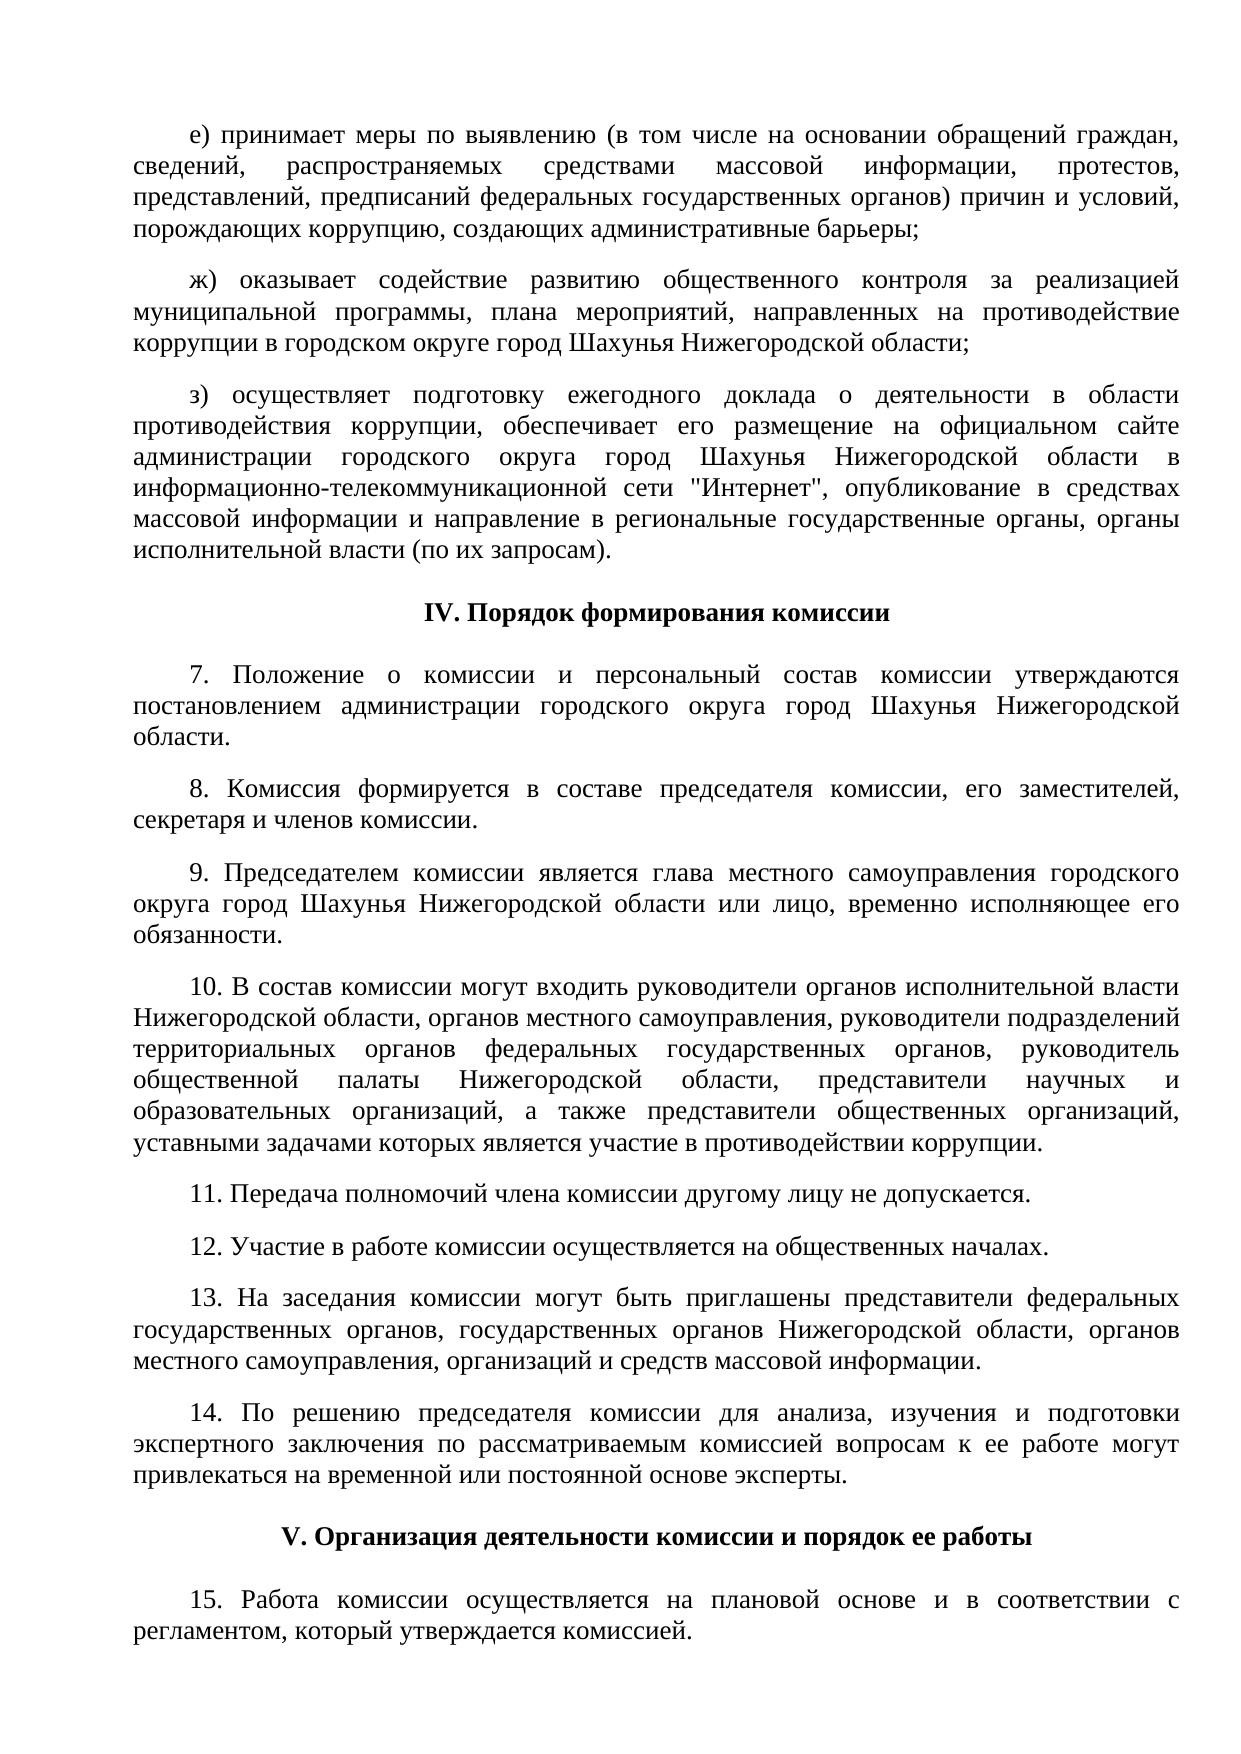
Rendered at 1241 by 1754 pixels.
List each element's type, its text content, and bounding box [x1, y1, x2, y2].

text е) принимает меры по выявлению (в том числе на основании обращений граждан, сведений, распространяемых средствами массовой информации, протестов, представлений, предписаний федеральных государственных органов) причин и условий, порождающих коррупцию, создающих административные барьеры; [133, 118, 1181, 243]
text 15. Работа комиссии осуществляется на плановой основе и в соответствии с регламентом, который утверждается комиссией. [133, 1583, 1181, 1645]
text 12. Участие в работе комиссии осуществляется на общественных началах. [133, 1229, 1181, 1261]
text 9. Председателем комиссии является глава местного самоуправления городского округа город Шахунья Нижегородской области или лицо, временно исполняющее его обязанности. [133, 856, 1181, 949]
text з) осуществляет подготовку ежегодного доклада о деятельности в области противодействия коррупции, обеспечивает его размещение на официальном сайте администрации городского округа город Шахунья Нижегородской области в информационно-телекоммуникационной сети "Интернет", опубликование в средствах массовой информации и направление в региональные государственные органы, органы исполнительной власти (по их запросам). [133, 378, 1181, 565]
title IV. Порядок формирования комиссии [133, 596, 1181, 627]
text 8. Комиссия формируется в составе председателя комиссии, его заместителей, секретаря и членов комиссии. [133, 772, 1181, 835]
text ж) оказывает содействие развитию общественного контроля за реализацией муниципальной программы, плана мероприятий, направленных на противодействие коррупции в городском округе город Шахунья Нижегородской области; [133, 264, 1181, 357]
title V. Организация деятельности комиссии и порядок ее работы [133, 1520, 1181, 1552]
text 7. Положение о комиссии и персональный состав комиссии утверждаются постановлением администрации городского округа город Шахунья Нижегородской области. [133, 658, 1181, 752]
text 13. На заседания комиссии могут быть приглашены представители федеральных государственных органов, государственных органов Нижегородской области, органов местного самоуправления, организаций и средств массовой информации. [133, 1282, 1181, 1375]
text 11. Передача полномочий члена комиссии другому лицу не допускается. [133, 1178, 1181, 1209]
text 14. По решению председателя комиссии для анализа, изучения и подготовки экспертного заключения по рассматриваемым комиссией вопросам к ее работе могут привлекаться на временной или постоянной основе эксперты. [133, 1396, 1181, 1489]
text 10. В состав комиссии могут входить руководители органов исполнительной власти Нижегородской области, органов местного самоуправления, руководители подразделений территориальных органов федеральных государственных органов, руководитель общественной палаты Нижегородской области, представители научных и образовательных организаций, а также представители общественных организаций, уставными задачами которых является участие в противодействии коррупции. [133, 970, 1181, 1157]
